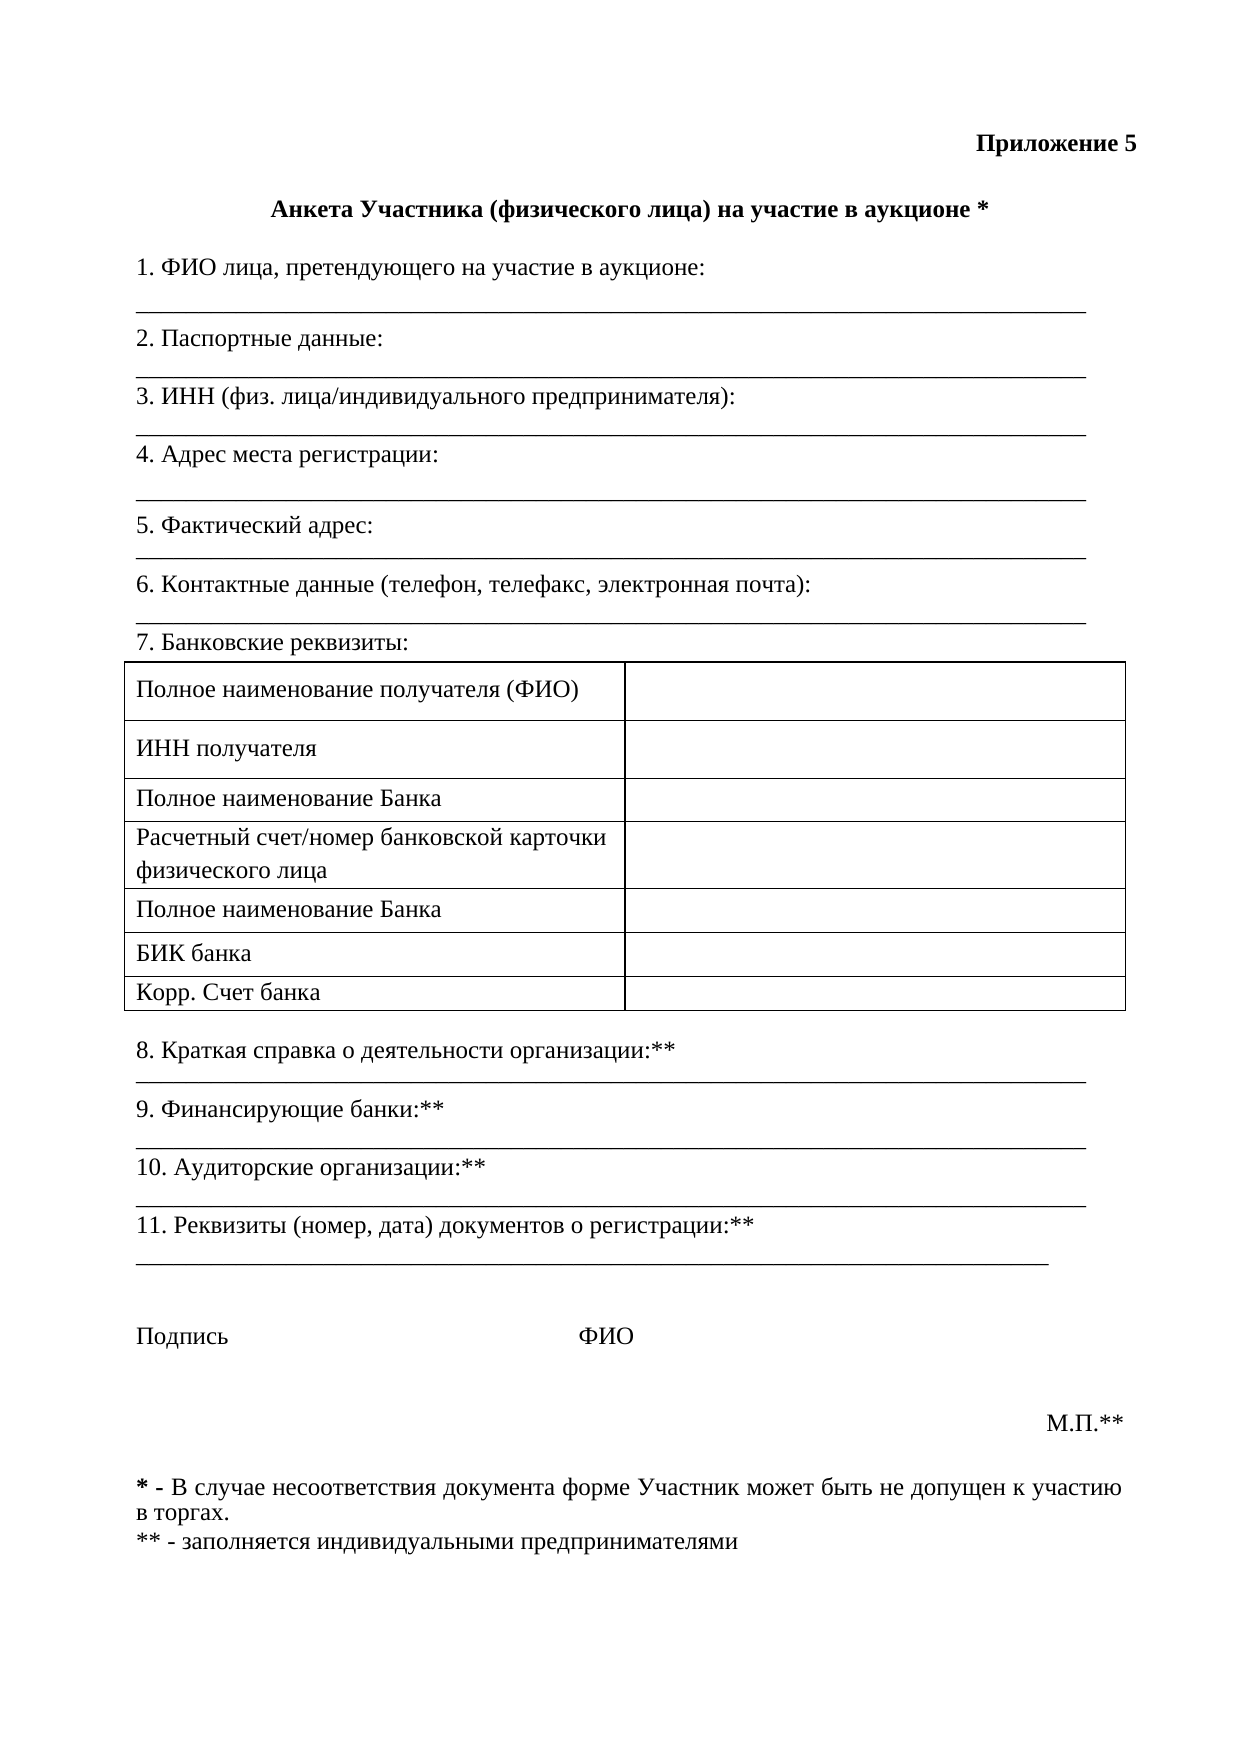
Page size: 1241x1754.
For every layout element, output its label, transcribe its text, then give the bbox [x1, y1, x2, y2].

table_cell [626, 779, 1125, 821]
text М.П.** [136, 1413, 1124, 1436]
text 7. Банковские реквизиты: [136, 632, 1124, 655]
text ____________________________________________________________________________ [136, 603, 1124, 626]
table_cell [626, 721, 1125, 778]
table_header Полное наименование получателя (ФИО) [125, 663, 624, 719]
table_cell [626, 889, 1125, 932]
table_cell Полное наименование Банка [125, 779, 624, 821]
table_cell [626, 977, 1125, 1010]
text 9. Финансирующие банки:** [136, 1099, 1124, 1122]
table_cell [626, 822, 1125, 888]
text 11. Реквизиты (номер, дата) документов о регистрации:** [136, 1215, 1124, 1238]
table_cell Корр. Счет банка [125, 977, 624, 1010]
text 5. Фактический адрес: ____________________________________________________________________________ [136, 515, 1124, 561]
table_header [626, 663, 1125, 719]
text _________________________________________________________________________ [136, 1244, 1124, 1267]
text * - В случае несоответствия документа форме Участник может быть не допущен к участию в торгах. [136, 1474, 1124, 1526]
text ____________________________________________________________________________ [136, 357, 1124, 380]
subtitle Приложение 5 [136, 128, 1137, 157]
text ____________________________________________________________________________ [136, 415, 1124, 438]
text 2. Паспортные данные: [136, 328, 1124, 351]
text 3. ИНН (физ. лица/индивидуального предпринимателя): [136, 386, 1124, 409]
table_cell [626, 933, 1125, 976]
text ____________________________________________________________________________ [136, 480, 1124, 503]
text ____________________________________________________________________________ [136, 1186, 1124, 1209]
text 10. Аудиторские организации:** [136, 1157, 1124, 1180]
text 6. Контактные данные (телефон, телефакс, электронная почта): [136, 574, 1124, 597]
text Подпись ФИО [136, 1326, 1124, 1349]
text ____________________________________________________________________________ [136, 292, 1124, 315]
text 4. Адрес места регистрации: [136, 444, 1124, 467]
table_cell БИК банка [125, 933, 624, 976]
text ** - заполняется индивидуальными предпринимателями [136, 1526, 1137, 1555]
text ____________________________________________________________________________ [136, 1128, 1124, 1151]
text Анкета Участника (физического лица) на участие в аукционе * [136, 199, 1124, 222]
table_cell ИНН получателя [125, 721, 624, 778]
table_cell Расчетный счет/номер банковской карточки физического лица [125, 822, 624, 888]
text 1. ФИО лица, претендующего на участие в аукционе: [136, 257, 1124, 280]
text 8. Краткая справка о деятельности организации:** ____________________________________________________________________________ [136, 1040, 1124, 1086]
table_cell Полное наименование Банка [125, 889, 624, 932]
